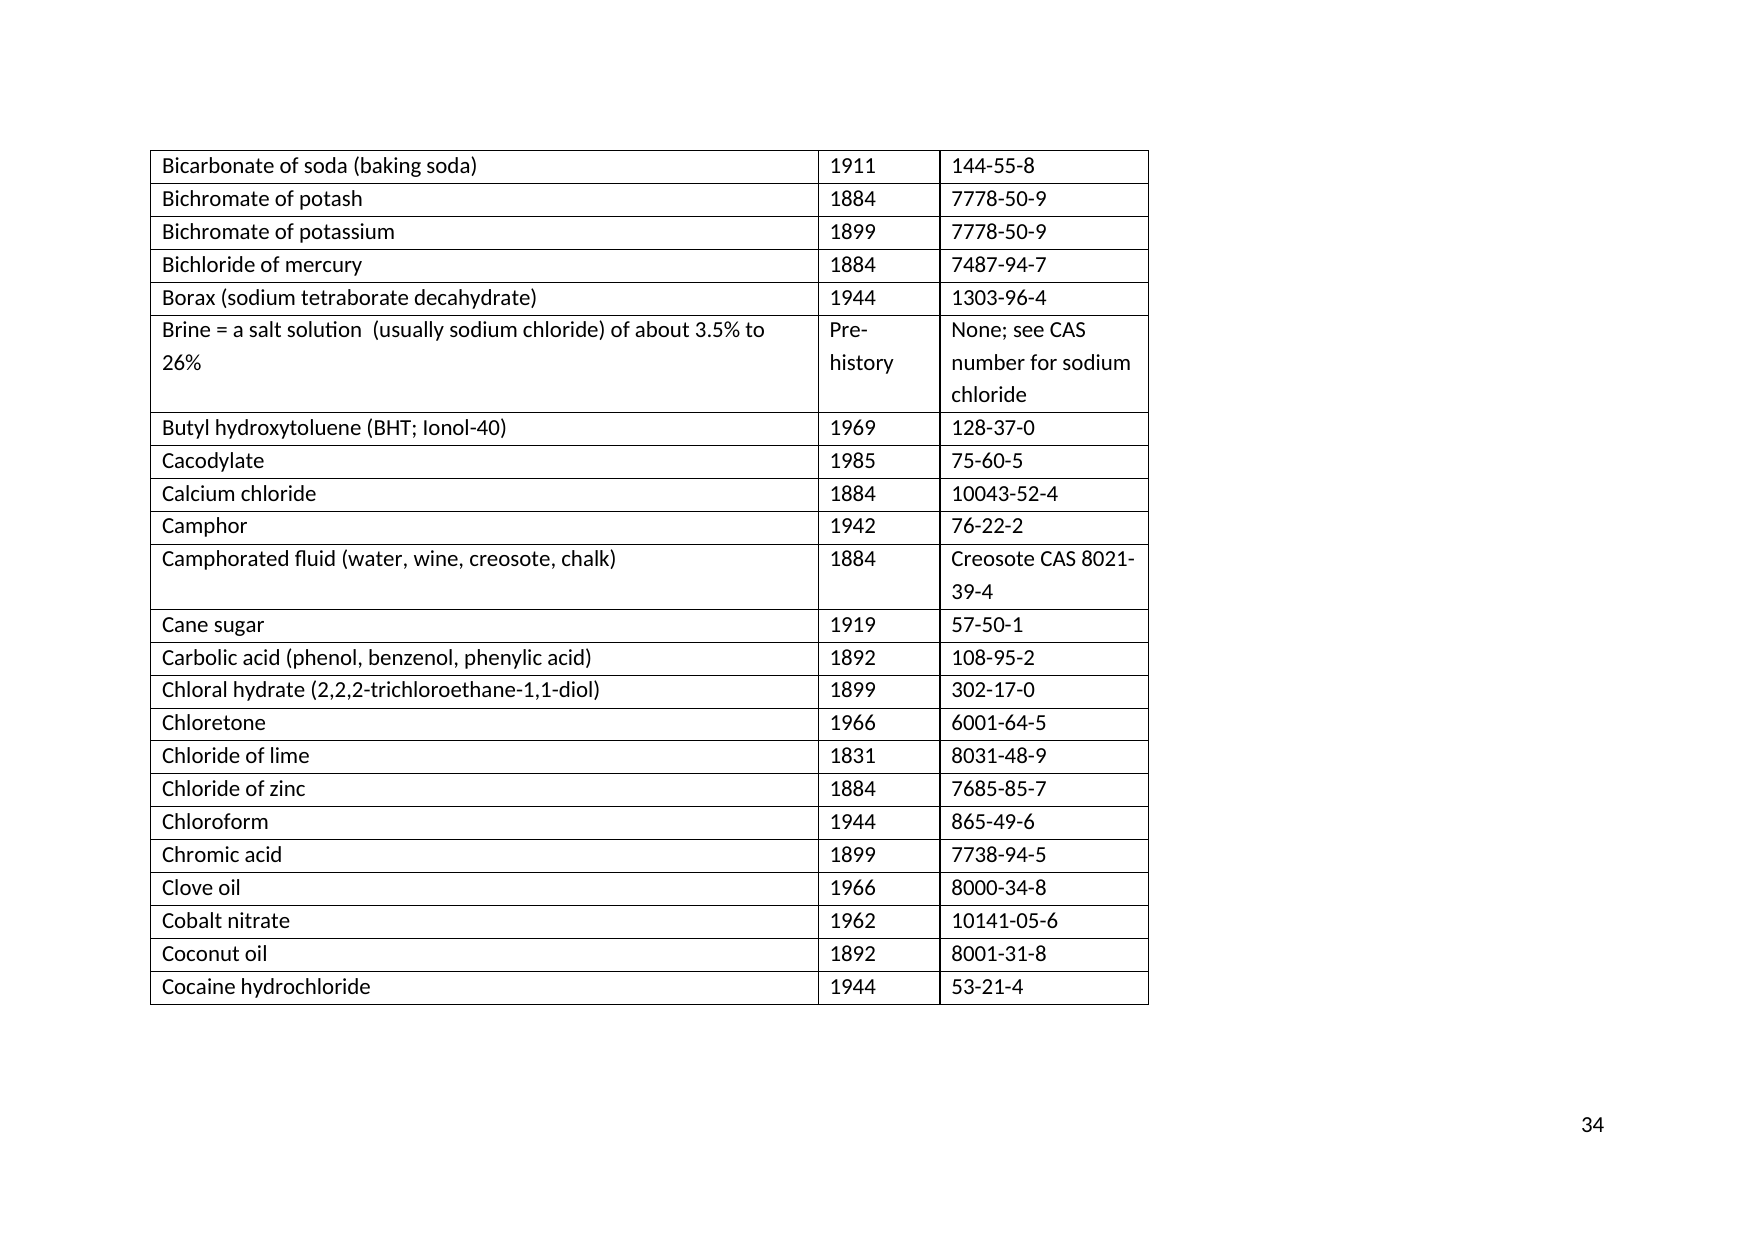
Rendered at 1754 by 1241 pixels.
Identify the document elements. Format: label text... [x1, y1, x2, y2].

table_cell Chloride of zinc [151, 774, 818, 806]
table_cell 1884 [819, 184, 939, 216]
table_cell 1884 [819, 250, 939, 282]
table_cell Chloretone [151, 709, 818, 740]
table_cell Camphorated fluid (water, wine, creosote, chalk) [151, 545, 818, 609]
table_cell 1985 [819, 446, 939, 478]
table_cell 1831 [819, 741, 939, 773]
table_cell 6001-64-5 [941, 709, 1148, 740]
table_cell Calcium chloride [151, 479, 818, 511]
table_cell 75-60-5 [941, 446, 1148, 478]
table_cell 7738-94-5 [941, 840, 1148, 872]
table_cell 1962 [819, 906, 939, 938]
table_cell 144-55-8 [941, 151, 1148, 183]
table_cell Creosote CAS 8021-39-4 [941, 545, 1148, 609]
table_cell Bichromate of potassium [151, 217, 818, 249]
table_cell 1966 [819, 873, 939, 905]
table_cell 8000-34-8 [941, 873, 1148, 905]
table_cell 1892 [819, 939, 939, 971]
table_cell Chloral hydrate (2,2,2-trichloroethane-1,1-diol) [151, 676, 818, 707]
table_cell Chloroform [151, 807, 818, 839]
table_cell 128-37-0 [941, 413, 1148, 445]
table_cell Chloride of lime [151, 741, 818, 773]
table_cell None; see CAS number for sodium chloride [941, 316, 1148, 412]
table_cell Cane sugar [151, 610, 818, 642]
table_cell 1303-96-4 [941, 283, 1148, 314]
table_cell 1919 [819, 610, 939, 642]
table_cell 10043-52-4 [941, 479, 1148, 511]
table_cell 10141-05-6 [941, 906, 1148, 938]
table_cell 8001-31-8 [941, 939, 1148, 971]
table_cell 1899 [819, 840, 939, 872]
table_cell 1911 [819, 151, 939, 183]
table_cell 1944 [819, 283, 939, 314]
table_cell Pre-history [819, 316, 939, 412]
table_cell 1942 [819, 512, 939, 543]
table_cell Butyl hydroxytoluene (BHT; Ionol-40) [151, 413, 818, 445]
table_cell 865-49-6 [941, 807, 1148, 839]
table_cell Bichromate of potash [151, 184, 818, 216]
table_cell 76-22-2 [941, 512, 1148, 543]
table_cell 1884 [819, 774, 939, 806]
table_cell 1899 [819, 676, 939, 707]
table_cell Brine = a salt solution (usually sodium chloride) of about 3.5% to 26% [151, 316, 818, 412]
table_cell 57-50-1 [941, 610, 1148, 642]
table_cell 7778-50-9 [941, 184, 1148, 216]
table_cell 1966 [819, 709, 939, 740]
table_cell 53-21-4 [941, 972, 1148, 1004]
table_cell 7487-94-7 [941, 250, 1148, 282]
table_cell Bichloride of mercury [151, 250, 818, 282]
table_cell 8031-48-9 [941, 741, 1148, 773]
table_cell 108-95-2 [941, 643, 1148, 674]
table_cell Borax (sodium tetraborate decahydrate) [151, 283, 818, 314]
table_cell Coconut oil [151, 939, 818, 971]
table_cell Cacodylate [151, 446, 818, 478]
table_cell 302-17-0 [941, 676, 1148, 707]
table_cell Cocaine hydrochloride [151, 972, 818, 1004]
table_cell 1944 [819, 972, 939, 1004]
table_cell 7778-50-9 [941, 217, 1148, 249]
table_cell Carbolic acid (phenol, benzenol, phenylic acid) [151, 643, 818, 674]
table_cell Clove oil [151, 873, 818, 905]
table_cell 1884 [819, 545, 939, 609]
table_cell 1899 [819, 217, 939, 249]
table_cell Bicarbonate of soda (baking soda) [151, 151, 818, 183]
table_cell Camphor [151, 512, 818, 543]
table_cell 1884 [819, 479, 939, 511]
table_cell Cobalt nitrate [151, 906, 818, 938]
table_cell 1944 [819, 807, 939, 839]
table_cell 7685-85-7 [941, 774, 1148, 806]
table_cell 1969 [819, 413, 939, 445]
table_cell 1892 [819, 643, 939, 674]
table_cell Chromic acid [151, 840, 818, 872]
